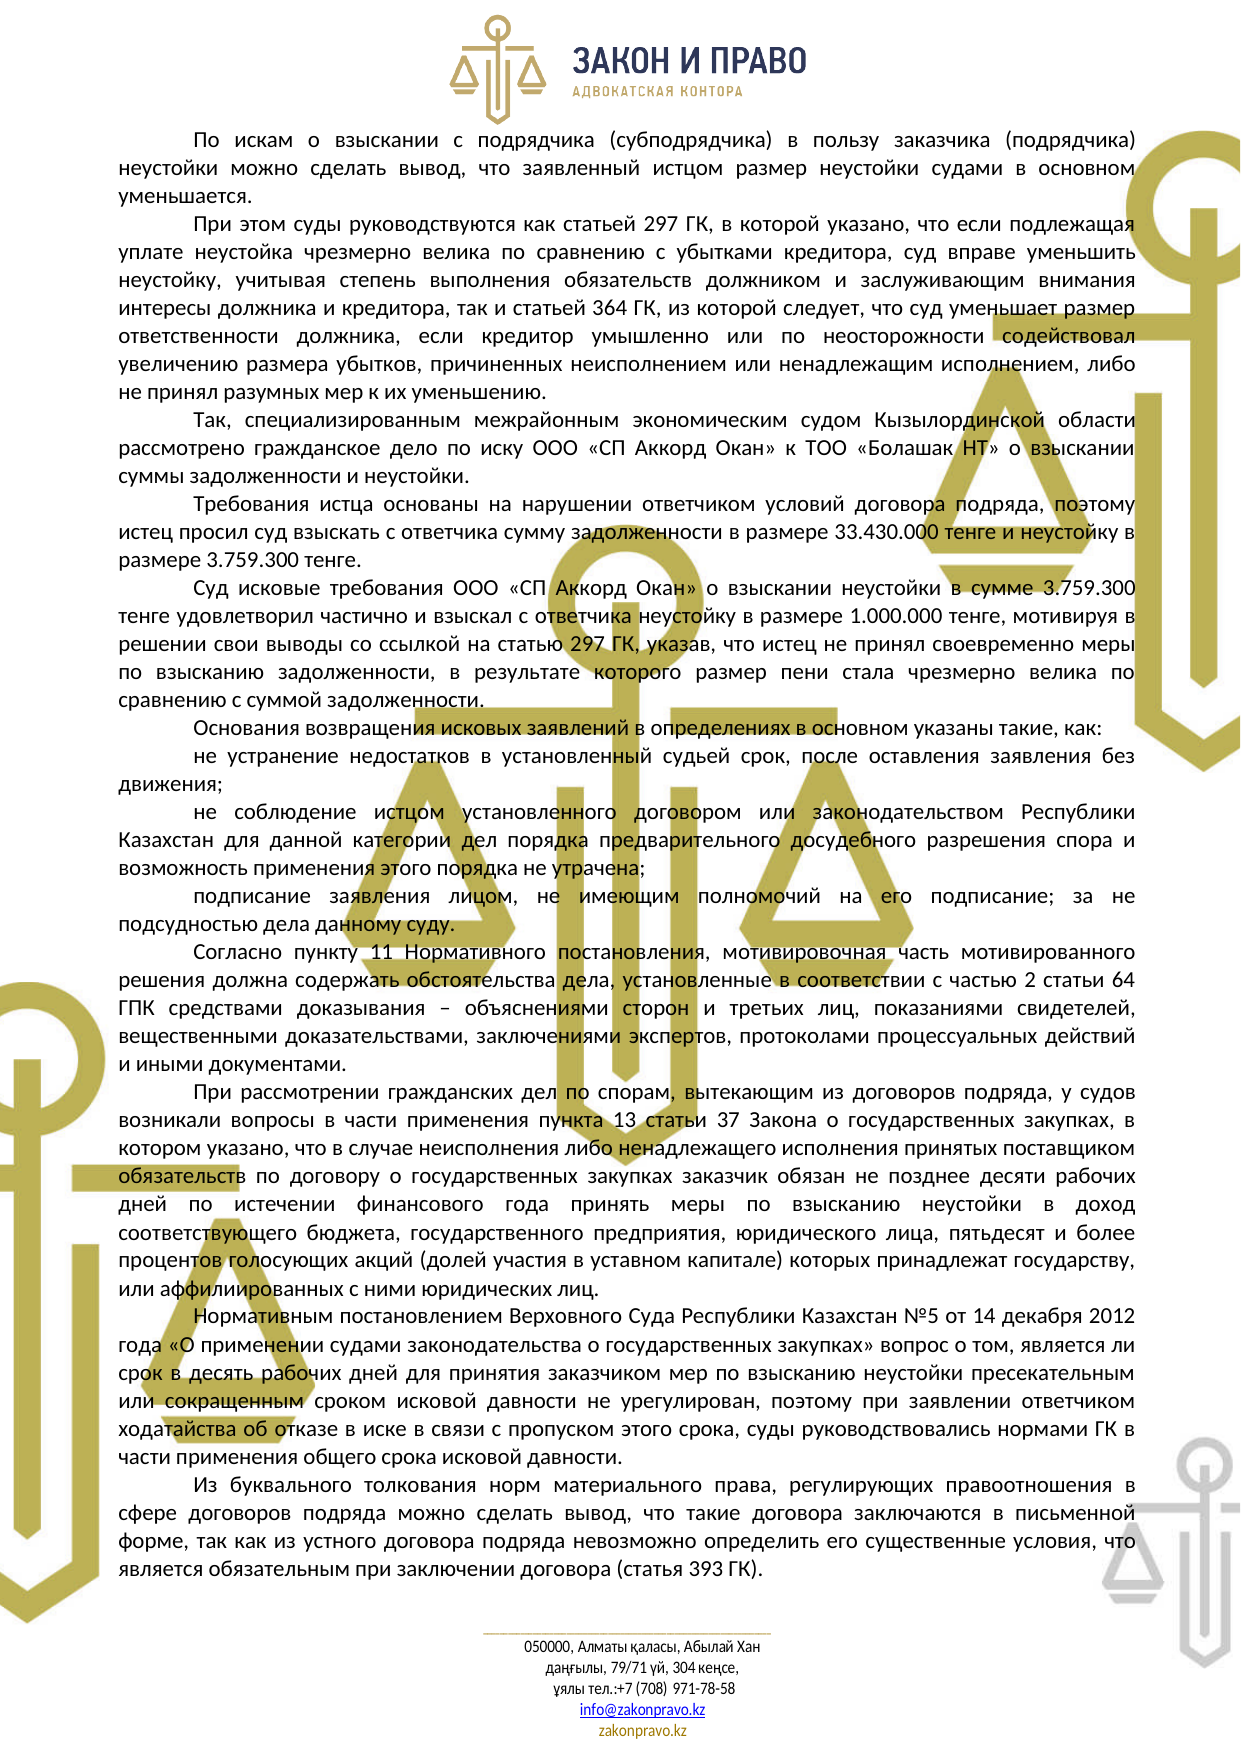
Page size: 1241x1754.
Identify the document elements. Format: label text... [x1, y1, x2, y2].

text не соблюдение истцом установленного договором или законодательством Республики Казахстан для данной категории дел порядка предварительного досудебного разрешения спора и возможность применения этого порядка не утрачена; [118, 797, 1137, 881]
text Так, специализированным межрайонным экономическим судом Кызылординской области рассмотрено гражданское дело по иску ООО «СП Аккорд Окан» к ТОО «Болашак НТ» о взыскании суммы задолженности и неустойки. [118, 405, 1137, 489]
text При рассмотрении гражданских дел по спорам, вытекающим из договоров подряда, у судов возникали вопросы в части применения пункта 13 статьи 37 Закона о государственных закупках, в котором указано, что в случае неисполнения либо ненадлежащего исполнения принятых поставщиком обязательств по договору о государственных закупках заказчик обязан не позднее десяти рабочих дней по истечении финансового года принять меры по взысканию неустойки в доход соответствующего бюджета, государственного предприятия, юридического лица, пятьдесят и более процентов голосующих акций (долей участия в уставном капитале) которых принадлежат государству, или аффилиированных с ними юридических лиц. [118, 1077, 1137, 1302]
text Требования истца основаны на нарушении ответчиком условий договора подряда, поэтому истец просил суд взыскать с ответчика сумму задолженности в размере 33.430.000 тенге и неустойку в размере 3.759.300 тенге. [118, 489, 1137, 573]
text При этом суды руководствуются как статьей 297 ГК, в которой указано, что если подлежащая уплате неустойка чрезмерно велика по сравнению с убытками кредитора, суд вправе уменьшить неустойку, учитывая степень выполнения обязательств должником и заслуживающим внимания интересы должника и кредитора, так и статьей 364 ГК, из которой следует, что суд уменьшает размер ответственности должника, если кредитор умышленно или по неосторожности содействовал увеличению размера убытков, причиненных неисполнением или ненадлежащим исполнением, либо не принял разумных мер к их уменьшению. [118, 209, 1137, 405]
text Основания возвращения исковых заявлений в определениях в основном указаны такие, как: [118, 713, 1137, 741]
text Согласно пункту 11 Нормативного постановления, мотивировочная часть мотивированного решения должна содержать обстоятельства дела, установленные в соответствии с частью 2 статьи 64 ГПК средствами доказывания – объяснениями сторон и третьих лиц, показаниями свидетелей, вещественными доказательствами, заключениями экспертов, протоколами процессуальных действий и иными документами. [118, 937, 1137, 1077]
picture [449, 14, 807, 125]
text подписание заявления лицом, не имеющим полномочий на его подписание; за не подсудностью дела данному суду. [118, 881, 1137, 937]
text По искам о взыскании с подрядчика (субподрядчика) в пользу заказчика (подрядчика) неустойки можно сделать вывод, что заявленный истцом размер неустойки судами в основном уменьшается. [118, 125, 1137, 209]
text не устранение недостатков в установленный судьей срок, после оставления заявления без движения; [118, 741, 1137, 797]
picture [341, 1582, 914, 1754]
text Нормативным постановлением Верховного Суда Республики Казахстан №5 от 14 декабря 2012 года «О применении судами законодательства о государственных закупках» вопрос о том, является ли срок в десять рабочих дней для принятия заказчиком мер по взысканию неустойки пресекательным или сокращенным сроком исковой давности не урегулирован, поэтому при заявлении ответчиком ходатайства об отказе в иске в связи с пропуском этого срока, суды руководствовались нормами ГК в части применения общего срока исковой давности. [118, 1302, 1137, 1470]
picture [919, 130, 1241, 1669]
picture [0, 982, 316, 1754]
text Из буквального толкования норм материального права, регулирующих правоотношения в сфере договоров подряда можно сделать вывод, что такие договора заключаются в письменной форме, так как из устного договора подряда невозможно определить его существенные условия, что является обязательным при заключении договора (статья 393 ГК). [118, 1470, 1137, 1582]
text Суд исковые требования ООО «СП Аккорд Окан» о взыскании неустойки в сумме 3.759.300 тенге удовлетворил частично и взыскал с ответчика неустойку в размере 1.000.000 тенге, мотивируя в решении свои выводы со ссылкой на статью 297 ГК, указав, что истец не принял своевременно меры по взысканию задолженности, в результате которого размер пени стала чрезмерно велика по сравнению с суммой задолженности. [118, 573, 1137, 713]
